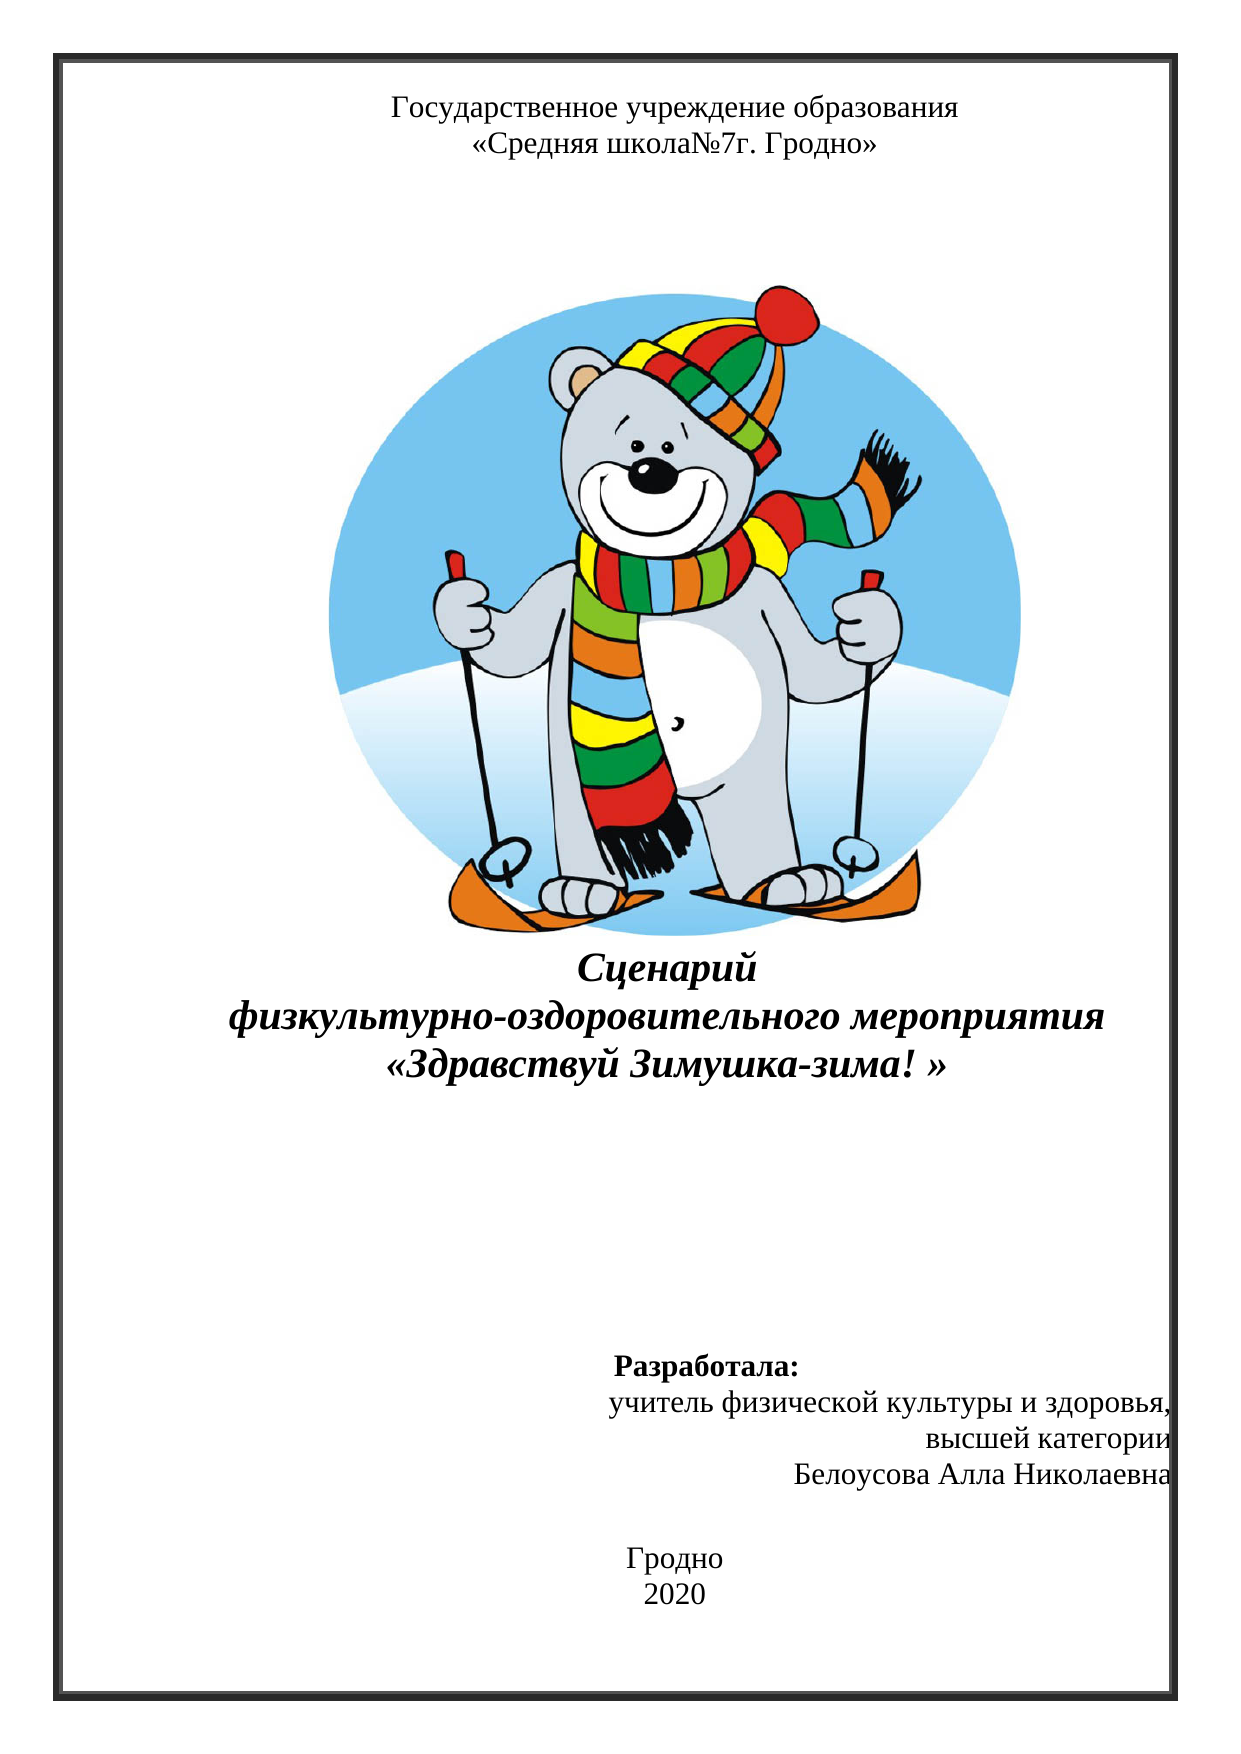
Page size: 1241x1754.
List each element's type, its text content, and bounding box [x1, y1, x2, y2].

text Государственное учреждение образования [177, 89, 1169, 124]
text учитель физической культуры и здоровья, [177, 1383, 1169, 1419]
text «Средняя школа№7г. Гродно» [177, 124, 1169, 161]
text 2020 [177, 1575, 1169, 1611]
text Разработала: [177, 1347, 1169, 1383]
text Гродно [177, 1539, 1169, 1575]
picture [328, 285, 1021, 936]
text высшей категории [177, 1419, 1169, 1455]
text Белоусова Алла Николаевна [177, 1455, 1169, 1491]
